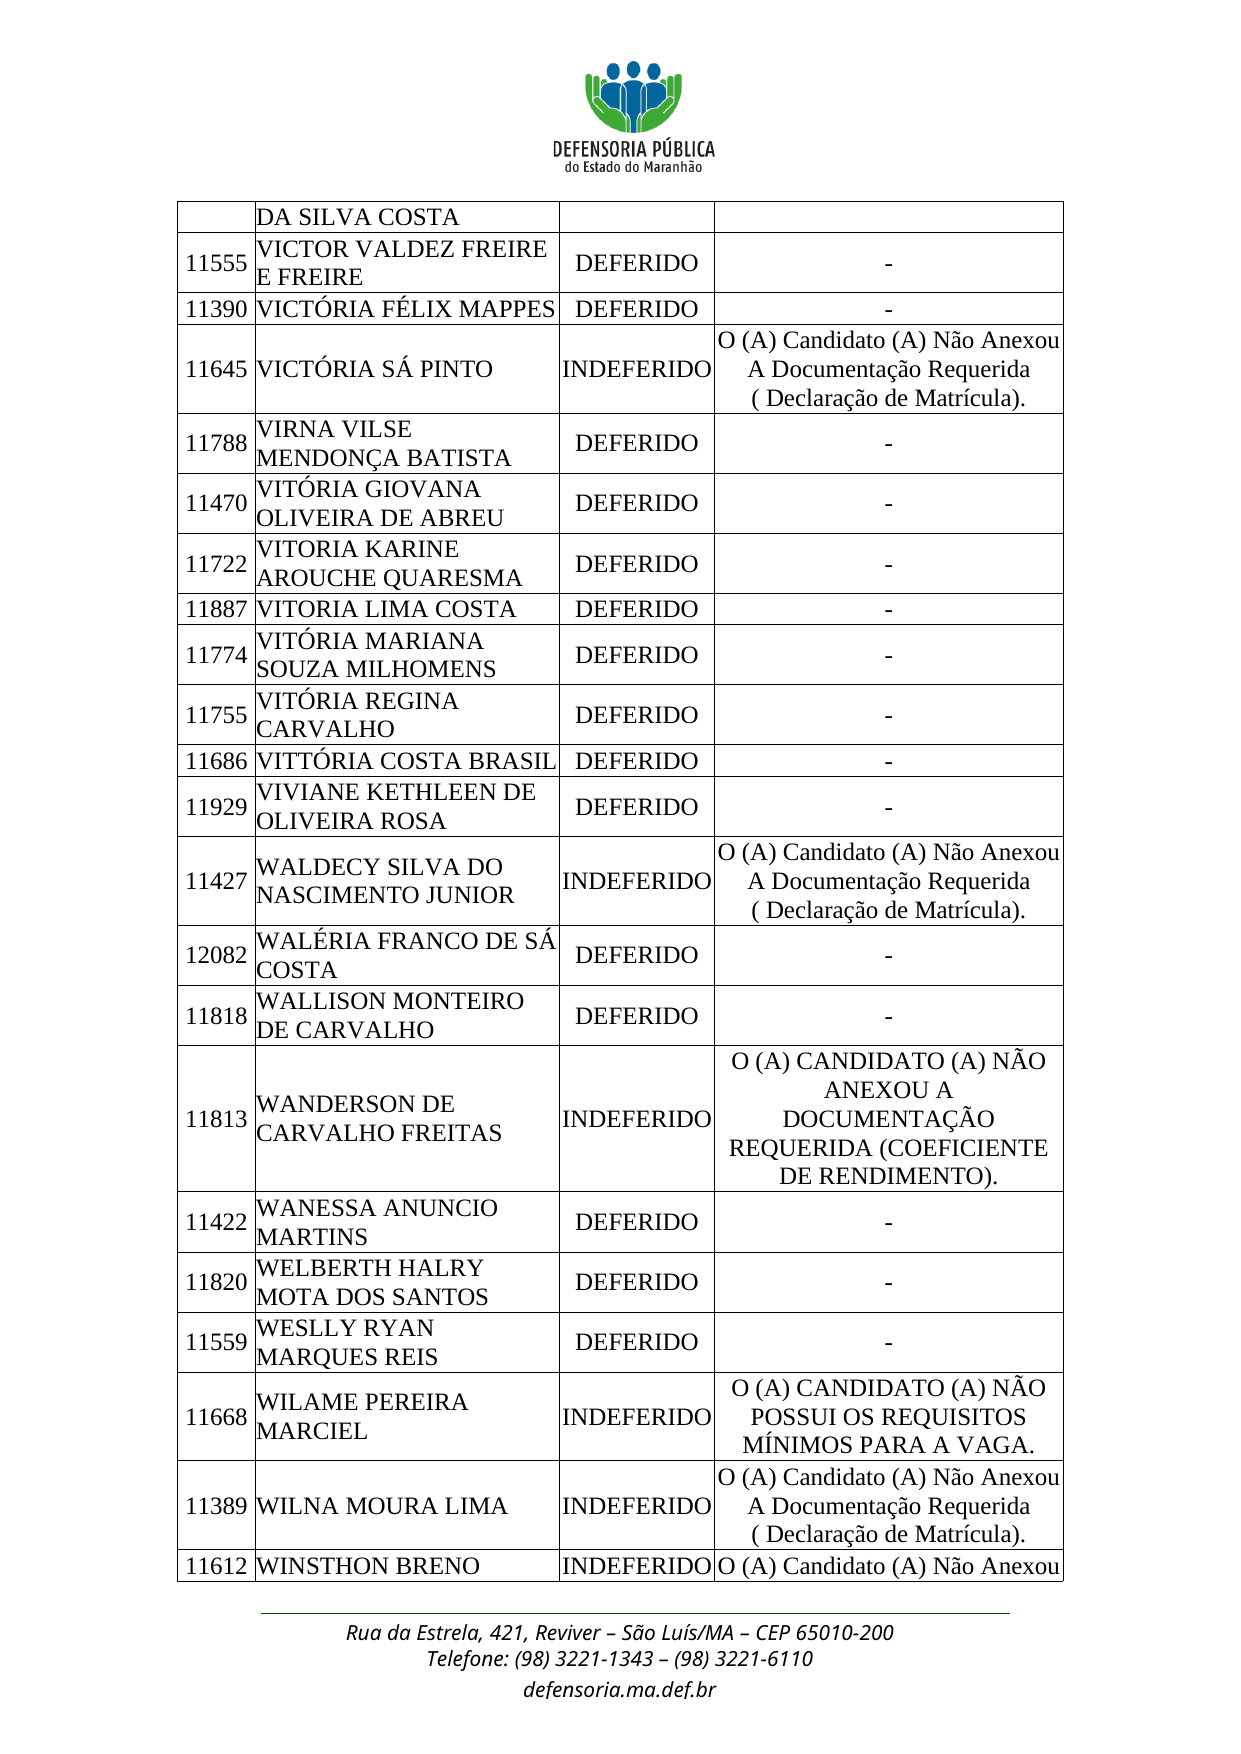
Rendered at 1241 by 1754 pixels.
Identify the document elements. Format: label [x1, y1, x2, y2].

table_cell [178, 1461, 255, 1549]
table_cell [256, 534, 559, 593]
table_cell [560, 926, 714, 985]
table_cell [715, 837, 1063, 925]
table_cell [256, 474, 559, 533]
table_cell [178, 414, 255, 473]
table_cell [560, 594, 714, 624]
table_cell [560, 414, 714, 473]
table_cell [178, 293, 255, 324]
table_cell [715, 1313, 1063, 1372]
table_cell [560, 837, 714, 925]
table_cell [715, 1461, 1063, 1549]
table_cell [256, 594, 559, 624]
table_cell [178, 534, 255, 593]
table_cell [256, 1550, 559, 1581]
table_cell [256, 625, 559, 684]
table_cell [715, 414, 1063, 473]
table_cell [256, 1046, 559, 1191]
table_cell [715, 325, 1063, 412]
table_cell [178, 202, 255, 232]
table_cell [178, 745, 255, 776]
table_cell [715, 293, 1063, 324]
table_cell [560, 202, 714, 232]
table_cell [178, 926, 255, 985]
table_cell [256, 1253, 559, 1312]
picture [553, 61, 715, 172]
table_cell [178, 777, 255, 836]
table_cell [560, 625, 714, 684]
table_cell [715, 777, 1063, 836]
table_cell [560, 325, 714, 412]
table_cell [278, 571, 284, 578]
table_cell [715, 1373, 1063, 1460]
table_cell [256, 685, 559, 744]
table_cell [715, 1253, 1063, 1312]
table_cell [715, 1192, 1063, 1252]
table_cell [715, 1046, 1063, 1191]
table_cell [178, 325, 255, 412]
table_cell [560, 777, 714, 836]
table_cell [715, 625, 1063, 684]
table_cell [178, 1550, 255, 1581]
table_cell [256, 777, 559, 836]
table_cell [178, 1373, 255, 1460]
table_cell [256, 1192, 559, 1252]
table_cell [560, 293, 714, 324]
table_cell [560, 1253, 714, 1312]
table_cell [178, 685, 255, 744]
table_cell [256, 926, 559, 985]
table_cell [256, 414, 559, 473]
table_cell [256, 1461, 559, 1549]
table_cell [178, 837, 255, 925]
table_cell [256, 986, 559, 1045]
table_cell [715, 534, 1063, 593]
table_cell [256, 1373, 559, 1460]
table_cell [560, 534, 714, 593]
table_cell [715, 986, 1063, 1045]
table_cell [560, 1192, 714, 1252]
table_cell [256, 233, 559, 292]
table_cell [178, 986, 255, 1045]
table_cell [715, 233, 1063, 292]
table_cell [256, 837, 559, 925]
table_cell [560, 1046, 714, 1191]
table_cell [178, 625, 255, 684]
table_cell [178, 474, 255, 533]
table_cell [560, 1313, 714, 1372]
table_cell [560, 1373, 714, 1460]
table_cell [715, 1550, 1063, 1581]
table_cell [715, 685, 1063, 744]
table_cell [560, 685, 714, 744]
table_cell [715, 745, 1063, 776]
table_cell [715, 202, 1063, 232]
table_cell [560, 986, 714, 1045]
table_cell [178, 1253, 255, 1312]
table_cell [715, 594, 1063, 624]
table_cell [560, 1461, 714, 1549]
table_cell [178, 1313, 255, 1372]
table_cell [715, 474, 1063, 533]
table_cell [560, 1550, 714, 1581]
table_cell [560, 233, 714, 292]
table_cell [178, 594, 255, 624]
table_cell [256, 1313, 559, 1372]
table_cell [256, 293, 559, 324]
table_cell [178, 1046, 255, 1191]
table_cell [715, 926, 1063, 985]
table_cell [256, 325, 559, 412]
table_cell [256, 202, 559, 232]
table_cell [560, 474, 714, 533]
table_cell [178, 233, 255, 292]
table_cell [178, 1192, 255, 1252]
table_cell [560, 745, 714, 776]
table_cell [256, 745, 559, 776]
